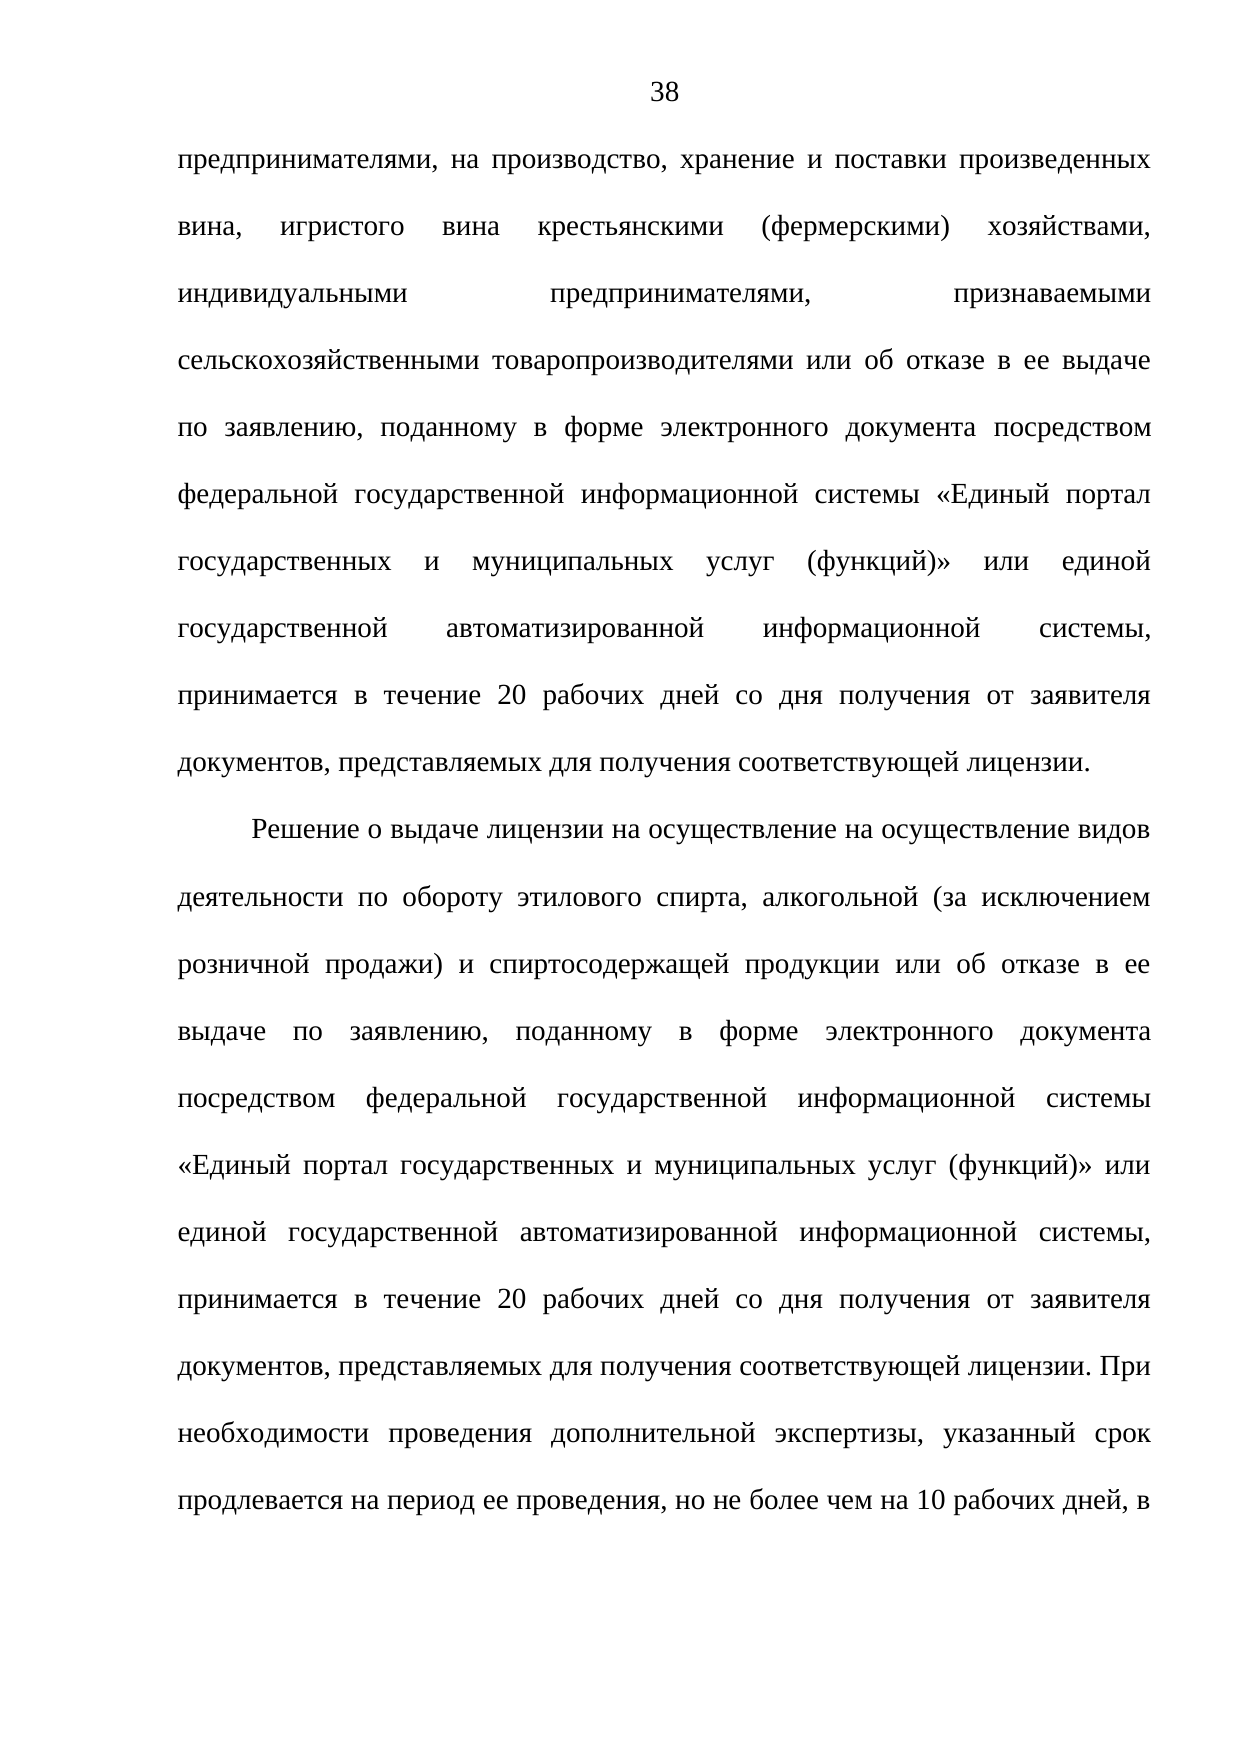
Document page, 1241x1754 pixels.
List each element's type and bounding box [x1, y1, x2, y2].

text [177, 812, 1152, 1516]
text [177, 141, 1152, 778]
